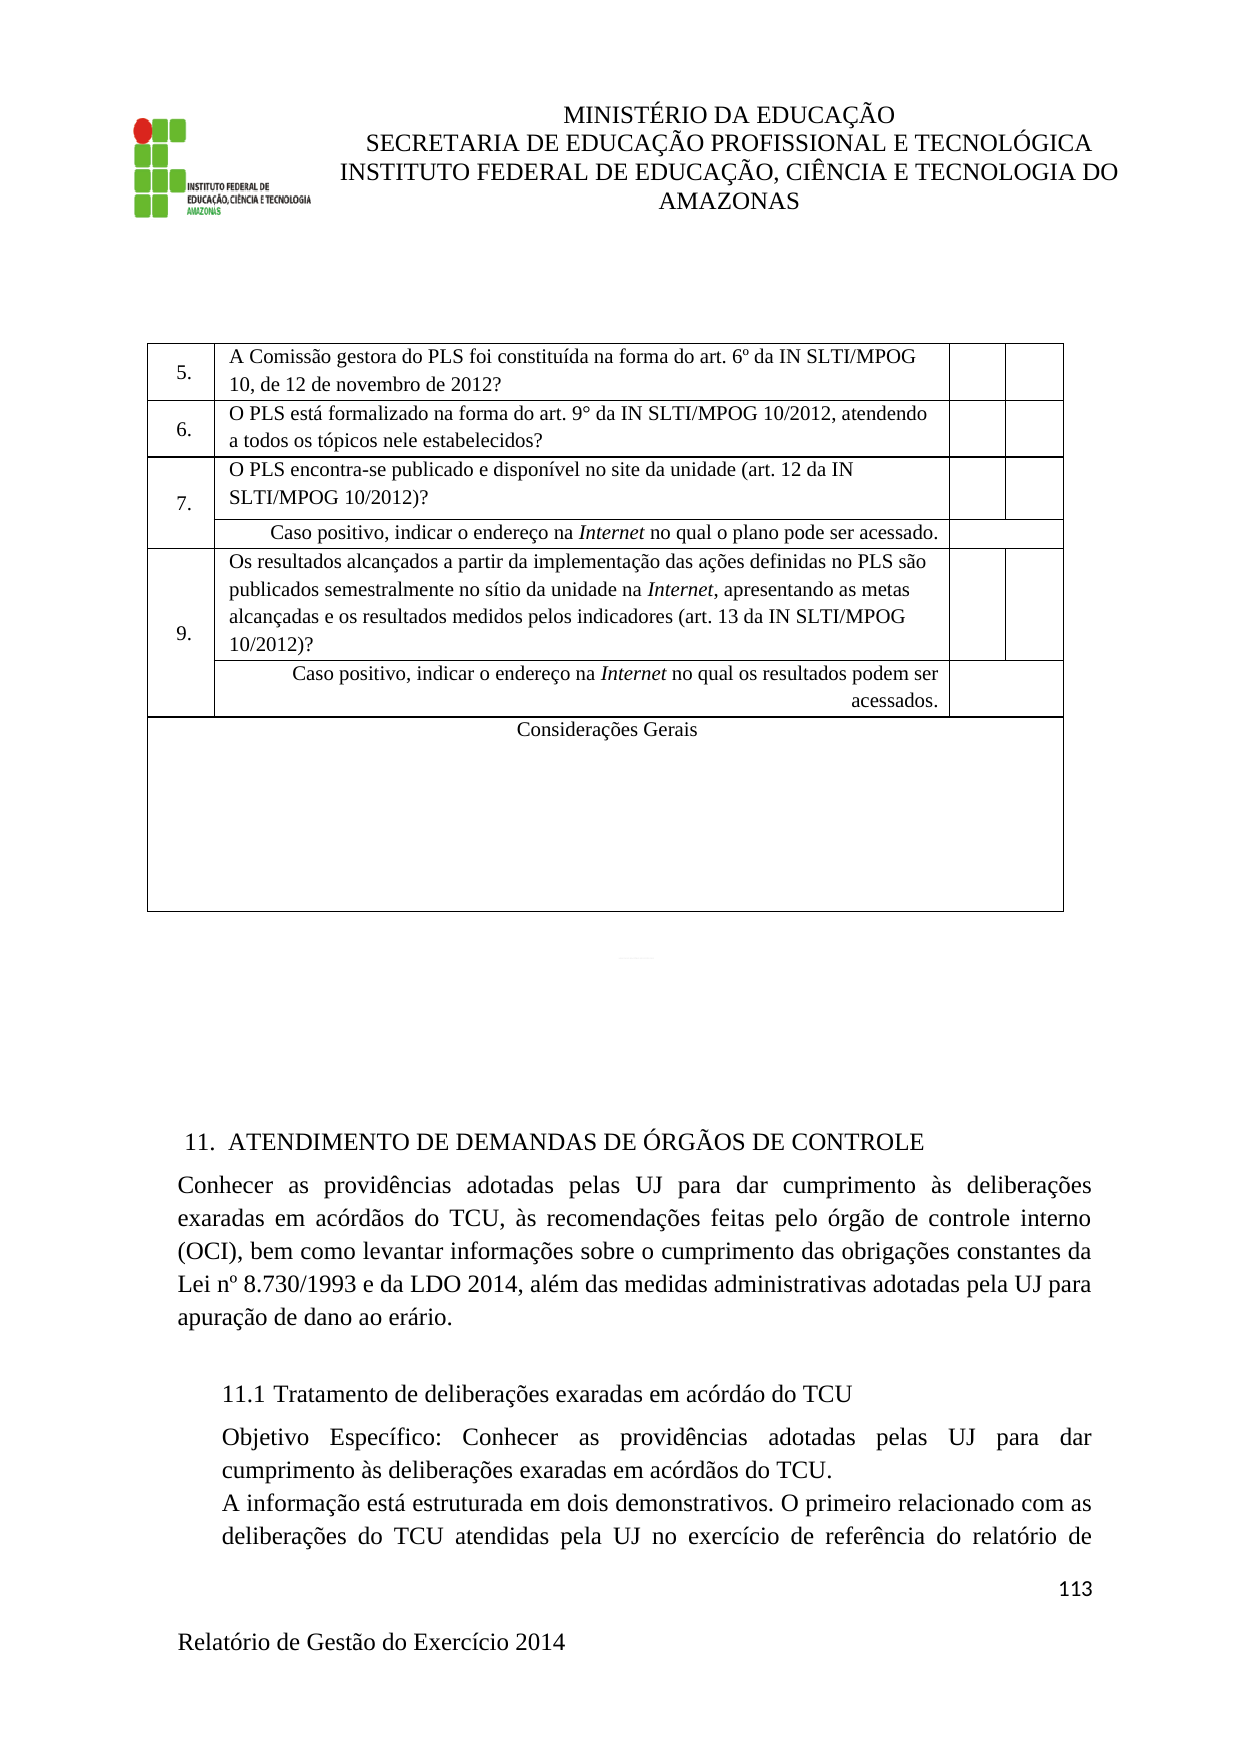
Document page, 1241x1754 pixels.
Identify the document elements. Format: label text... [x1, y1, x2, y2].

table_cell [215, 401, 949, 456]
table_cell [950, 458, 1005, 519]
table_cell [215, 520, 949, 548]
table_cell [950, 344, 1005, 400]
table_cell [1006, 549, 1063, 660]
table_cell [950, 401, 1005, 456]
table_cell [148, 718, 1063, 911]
picture [129, 112, 315, 227]
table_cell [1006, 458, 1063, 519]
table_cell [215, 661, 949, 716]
list Tratamento de deliberações exaradas em acórdáo do TCU [222, 1379, 1093, 1407]
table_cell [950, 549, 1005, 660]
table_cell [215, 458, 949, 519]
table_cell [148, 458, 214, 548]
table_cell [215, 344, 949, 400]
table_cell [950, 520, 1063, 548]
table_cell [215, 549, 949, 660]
list ATENDIMENTO DE DEMANDAS DE ÓRGÃOS DE CONTROLE [184, 1127, 1093, 1156]
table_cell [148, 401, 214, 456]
text Objetivo Específico: Conhecer as providências adotadas pelas UJ para dar cumprimento às deliberações exaradas em acórdãos do TCU. [222, 1422, 1093, 1483]
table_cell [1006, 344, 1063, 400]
text Conhecer as providências adotadas pelas UJ para dar cumprimento às deliberações exaradas em acórdãos do TCU, às recomendações feitas pelo órgão de controle interno (OCI), bem como levantar informações sobre o cumprimento das obrigações constantes da Lei nº 8.730/1993 e da LDO 2014, além das medidas administrativas adotadas pela UJ para apuração de dano ao erário. [177, 1170, 1093, 1331]
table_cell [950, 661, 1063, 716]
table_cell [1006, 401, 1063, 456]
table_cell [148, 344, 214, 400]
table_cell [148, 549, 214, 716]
